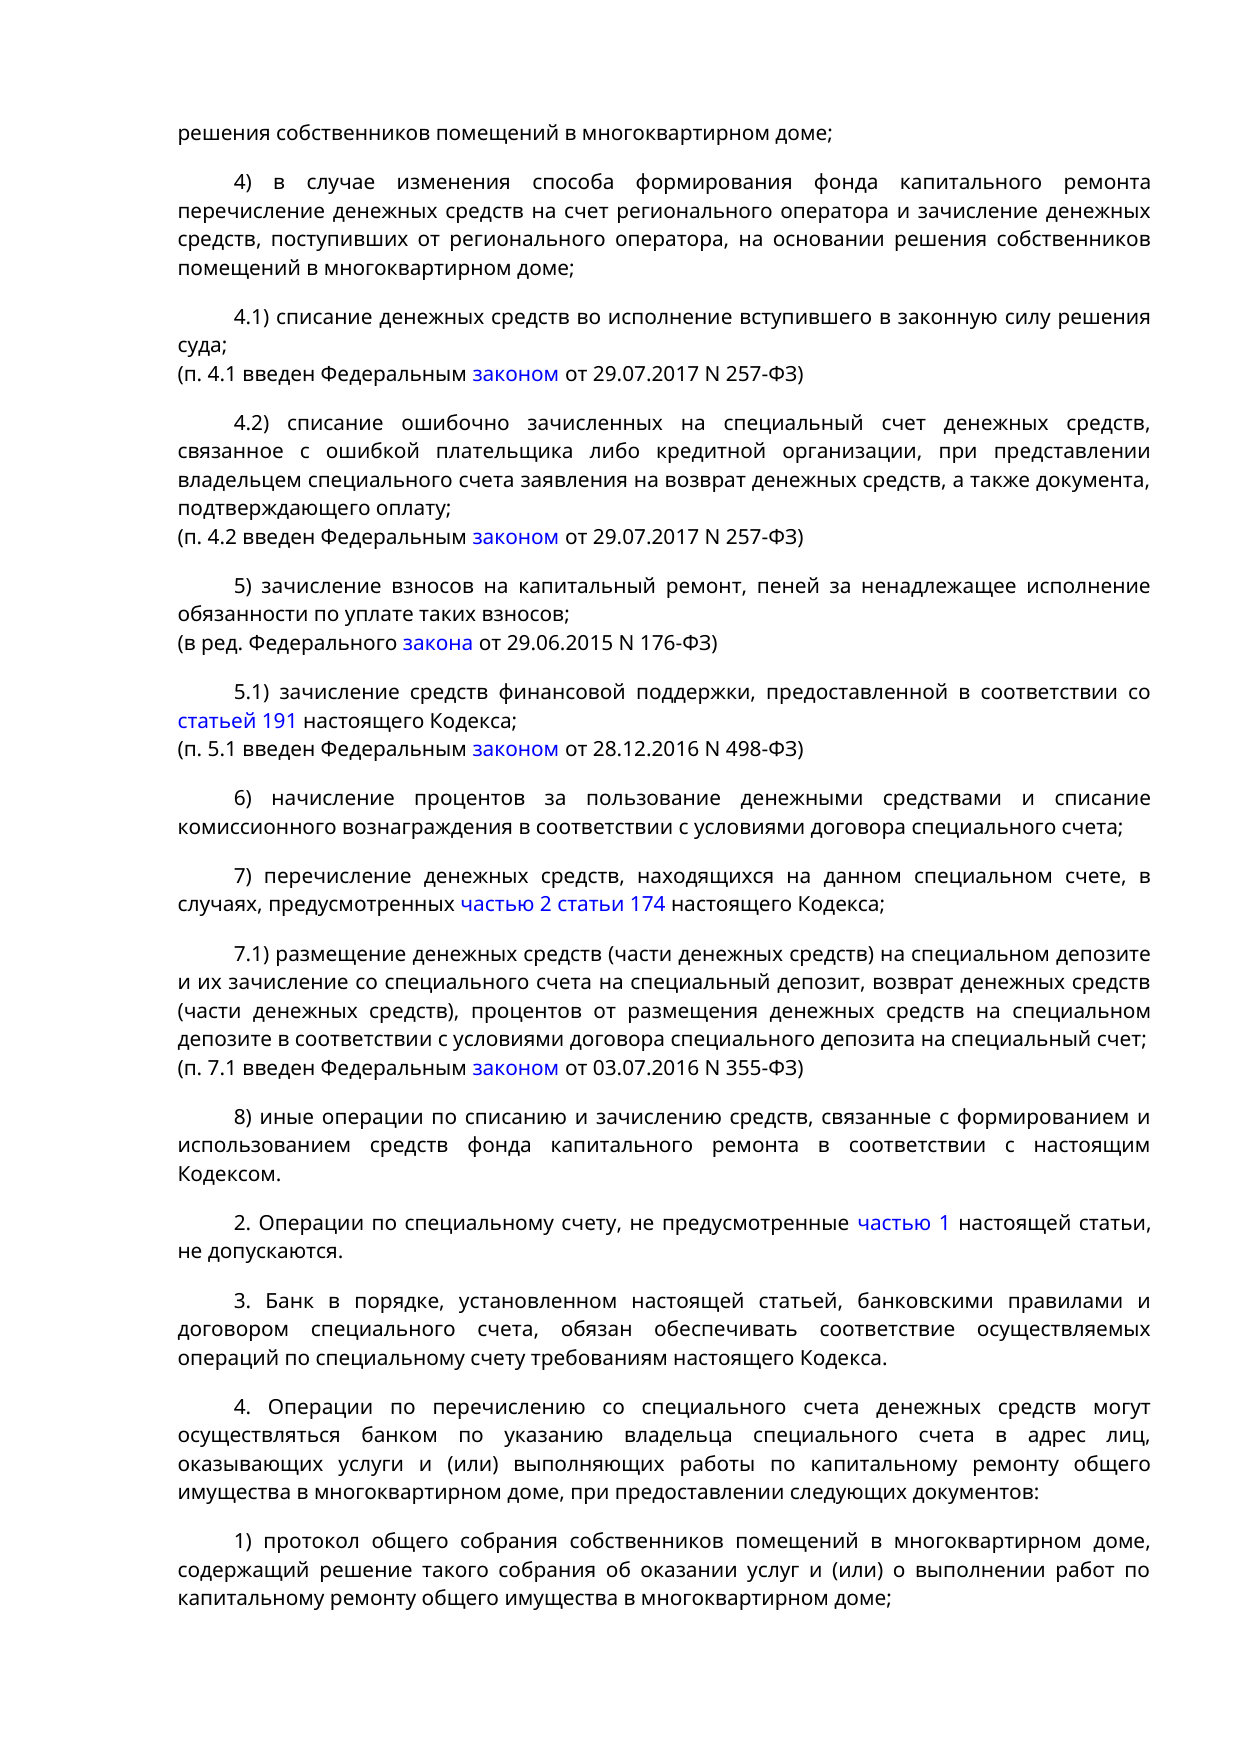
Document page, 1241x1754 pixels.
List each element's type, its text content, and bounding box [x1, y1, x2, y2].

text (п. 5.1 введен Федеральным законом от 28.12.2016 N 498-ФЗ) [177, 734, 1152, 763]
text 8) иные операции по списанию и зачислению средств, связанные с формированием и использованием средств фонда капитального ремонта в соответствии с настоящим Кодексом. [177, 1102, 1152, 1187]
text 7.1) размещение денежных средств (части денежных средств) на специальном депозите и их зачисление со специального счета на специальный депозит, возврат денежных средств (части денежных средств), процентов от размещения денежных средств на специальном депозите в соответствии с условиями договора специального депозита на специальный счет; [177, 939, 1152, 1053]
text 5) зачисление взносов на капитальный ремонт, пеней за ненадлежащее исполнение обязанности по уплате таких взносов; [177, 571, 1152, 628]
text 4. Операции по перечислению со специального счета денежных средств могут осуществляться банком по указанию владельца специального счета в адрес лиц, оказывающих услуги и (или) выполняющих работы по капитальному ремонту общего имущества в многоквартирном доме, при предоставлении следующих документов: [177, 1392, 1152, 1506]
text 4.1) списание денежных средств во исполнение вступившего в законную силу решения суда; [177, 302, 1152, 359]
text (п. 4.1 введен Федеральным законом от 29.07.2017 N 257-ФЗ) [177, 359, 1152, 387]
text 7) перечисление денежных средств, находящихся на данном специальном счете, в случаях, предусмотренных частью 2 статьи 174 настоящего Кодекса; [177, 861, 1152, 918]
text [177, 118, 1152, 147]
text 4) в случае изменения способа формирования фонда капитального ремонта перечисление денежных средств на счет регионального оператора и зачисление денежных средств, поступивших от регионального оператора, на основании решения собственников помещений в многоквартирном доме; [177, 167, 1152, 281]
text (в ред. Федерального закона от 29.06.2015 N 176-ФЗ) [177, 628, 1152, 656]
text 4.2) списание ошибочно зачисленных на специальный счет денежных средств, связанное с ошибкой плательщика либо кредитной организации, при представлении владельцем специального счета заявления на возврат денежных средств, а также документа, подтверждающего оплату; [177, 408, 1152, 522]
text 3. Банк в порядке, установленном настоящей статьей, банковскими правилами и договором специального счета, обязан обеспечивать соответствие осуществляемых операций по специальному счету требованиям настоящего Кодекса. [177, 1286, 1152, 1371]
text 5.1) зачисление средств финансовой поддержки, предоставленной в соответствии со статьей 191 настоящего Кодекса; [177, 677, 1152, 734]
text 6) начисление процентов за пользование денежными средствами и списание комиссионного вознаграждения в соответствии с условиями договора специального счета; [177, 783, 1152, 840]
text (п. 4.2 введен Федеральным законом от 29.07.2017 N 257-ФЗ) [177, 522, 1152, 550]
text (п. 7.1 введен Федеральным законом от 03.07.2016 N 355-ФЗ) [177, 1053, 1152, 1081]
text 2. Операции по специальному счету, не предусмотренные частью 1 настоящей статьи, не допускаются. [177, 1208, 1152, 1265]
text 1) протокол общего собрания собственников помещений в многоквартирном доме, содержащий решение такого собрания об оказании услуг и (или) о выполнении работ по капитальному ремонту общего имущества в многоквартирном доме; [177, 1526, 1152, 1612]
